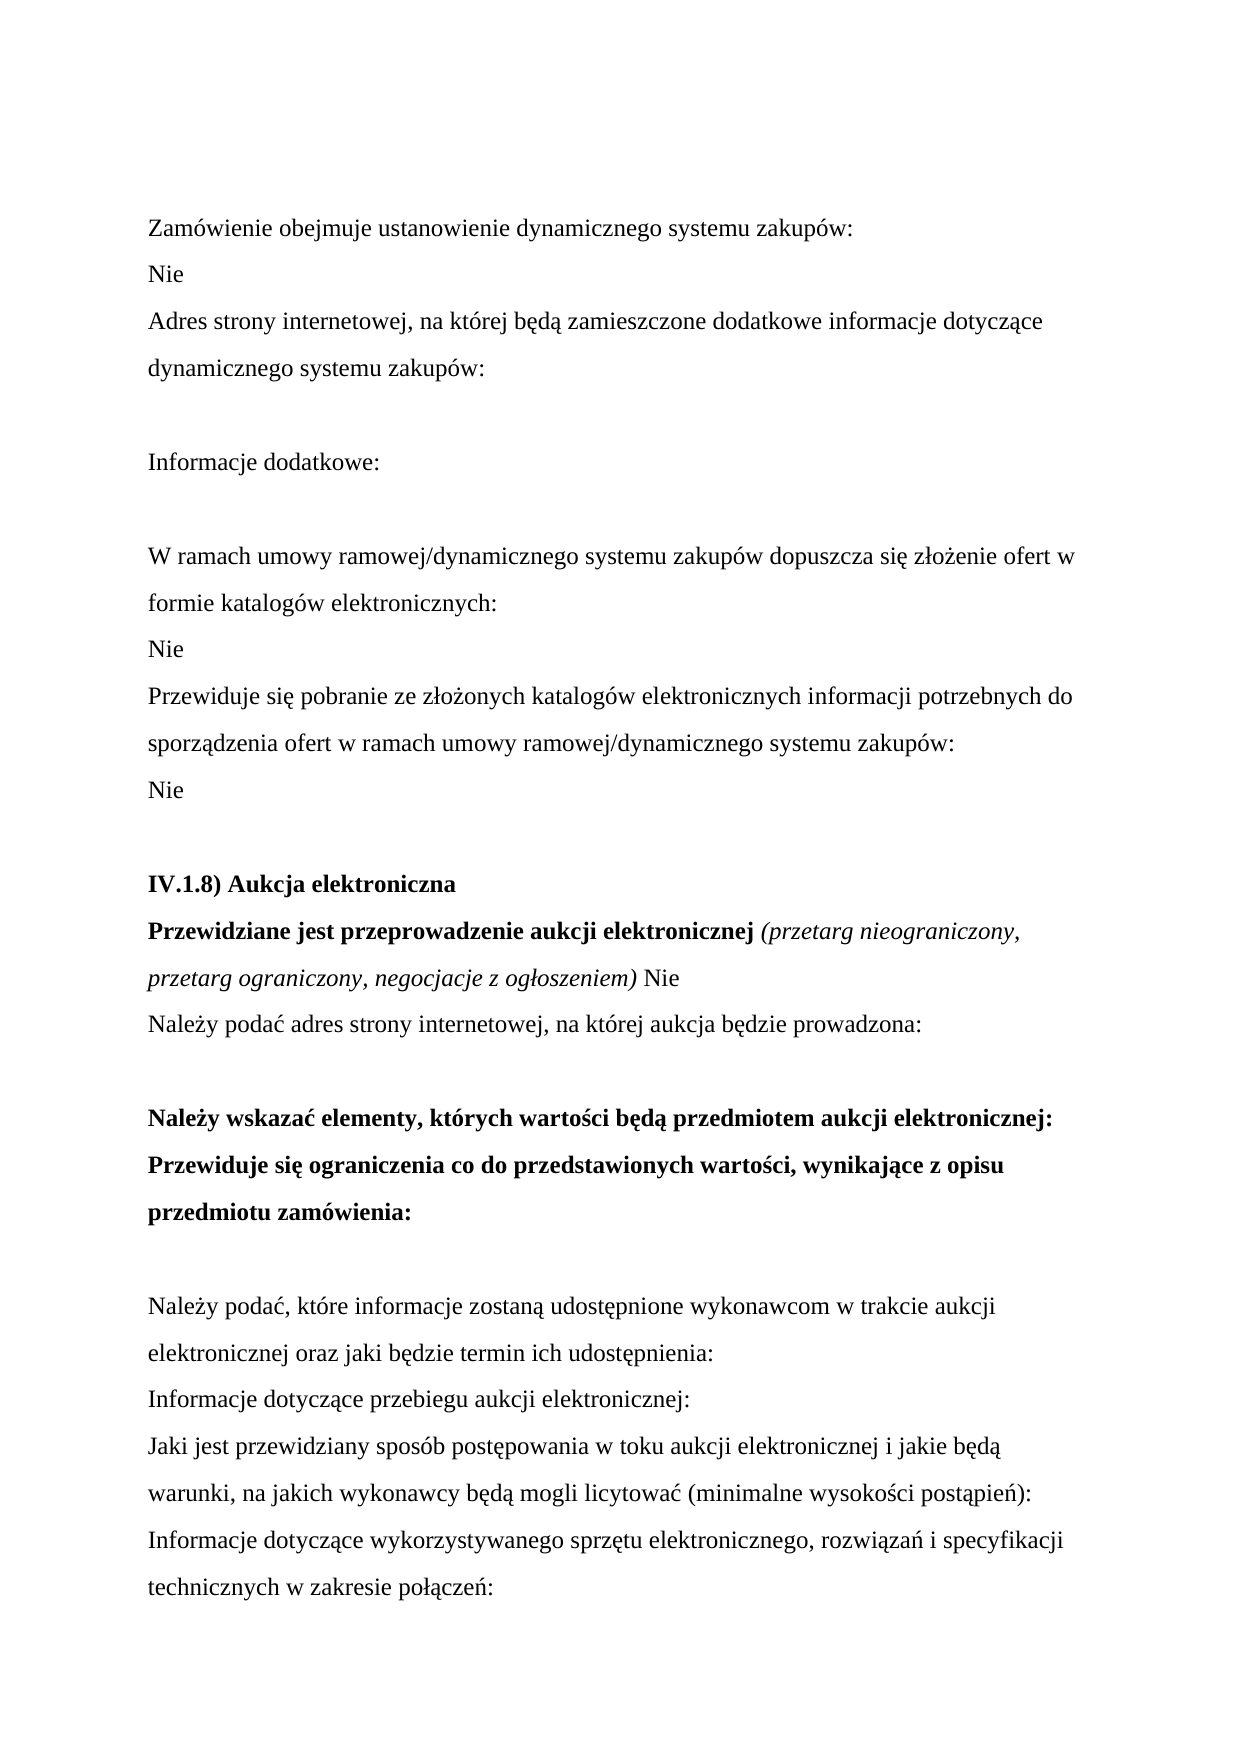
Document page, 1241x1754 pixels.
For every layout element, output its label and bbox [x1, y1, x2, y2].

text [148, 804, 1093, 1601]
text [148, 148, 1093, 804]
